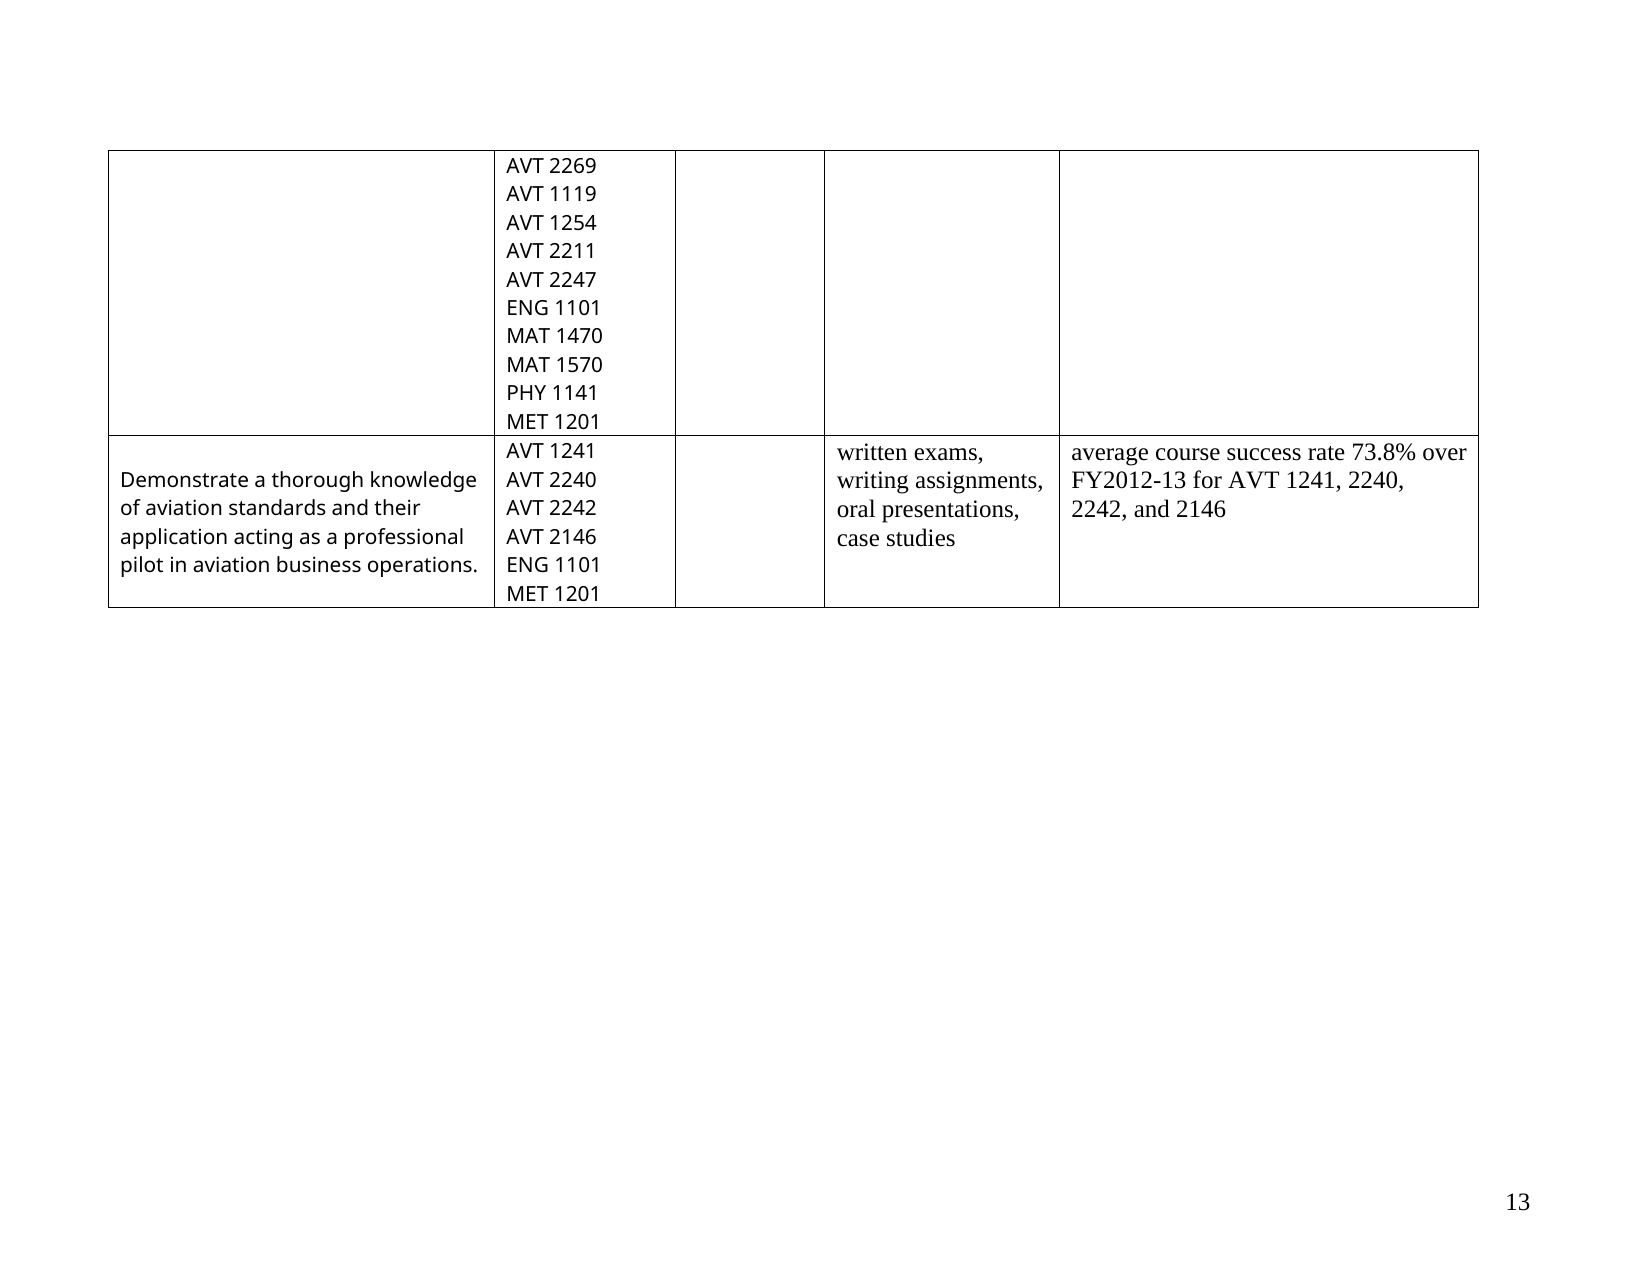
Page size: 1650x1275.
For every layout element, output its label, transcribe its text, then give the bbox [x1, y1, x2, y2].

table_cell AVT 1241 AVT 2240 AVT 2242 AVT 2146 ENG 1101 MET 1201 [495, 436, 675, 607]
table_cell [495, 151, 675, 435]
table_cell written exams, writing assignments, oral presentations, case studies [825, 436, 1059, 607]
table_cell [1060, 151, 1478, 435]
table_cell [109, 151, 494, 435]
table_cell Demonstrate a thorough knowledge of aviation standards and their application acting as a professional pilot in aviation business operations. [109, 436, 494, 607]
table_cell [825, 151, 1059, 435]
table_cell [676, 151, 824, 435]
table_cell average course success rate 73.8% over FY2012-13 for AVT 1241, 2240, 2242, and 2146 [1060, 436, 1478, 607]
table_cell [676, 436, 824, 607]
